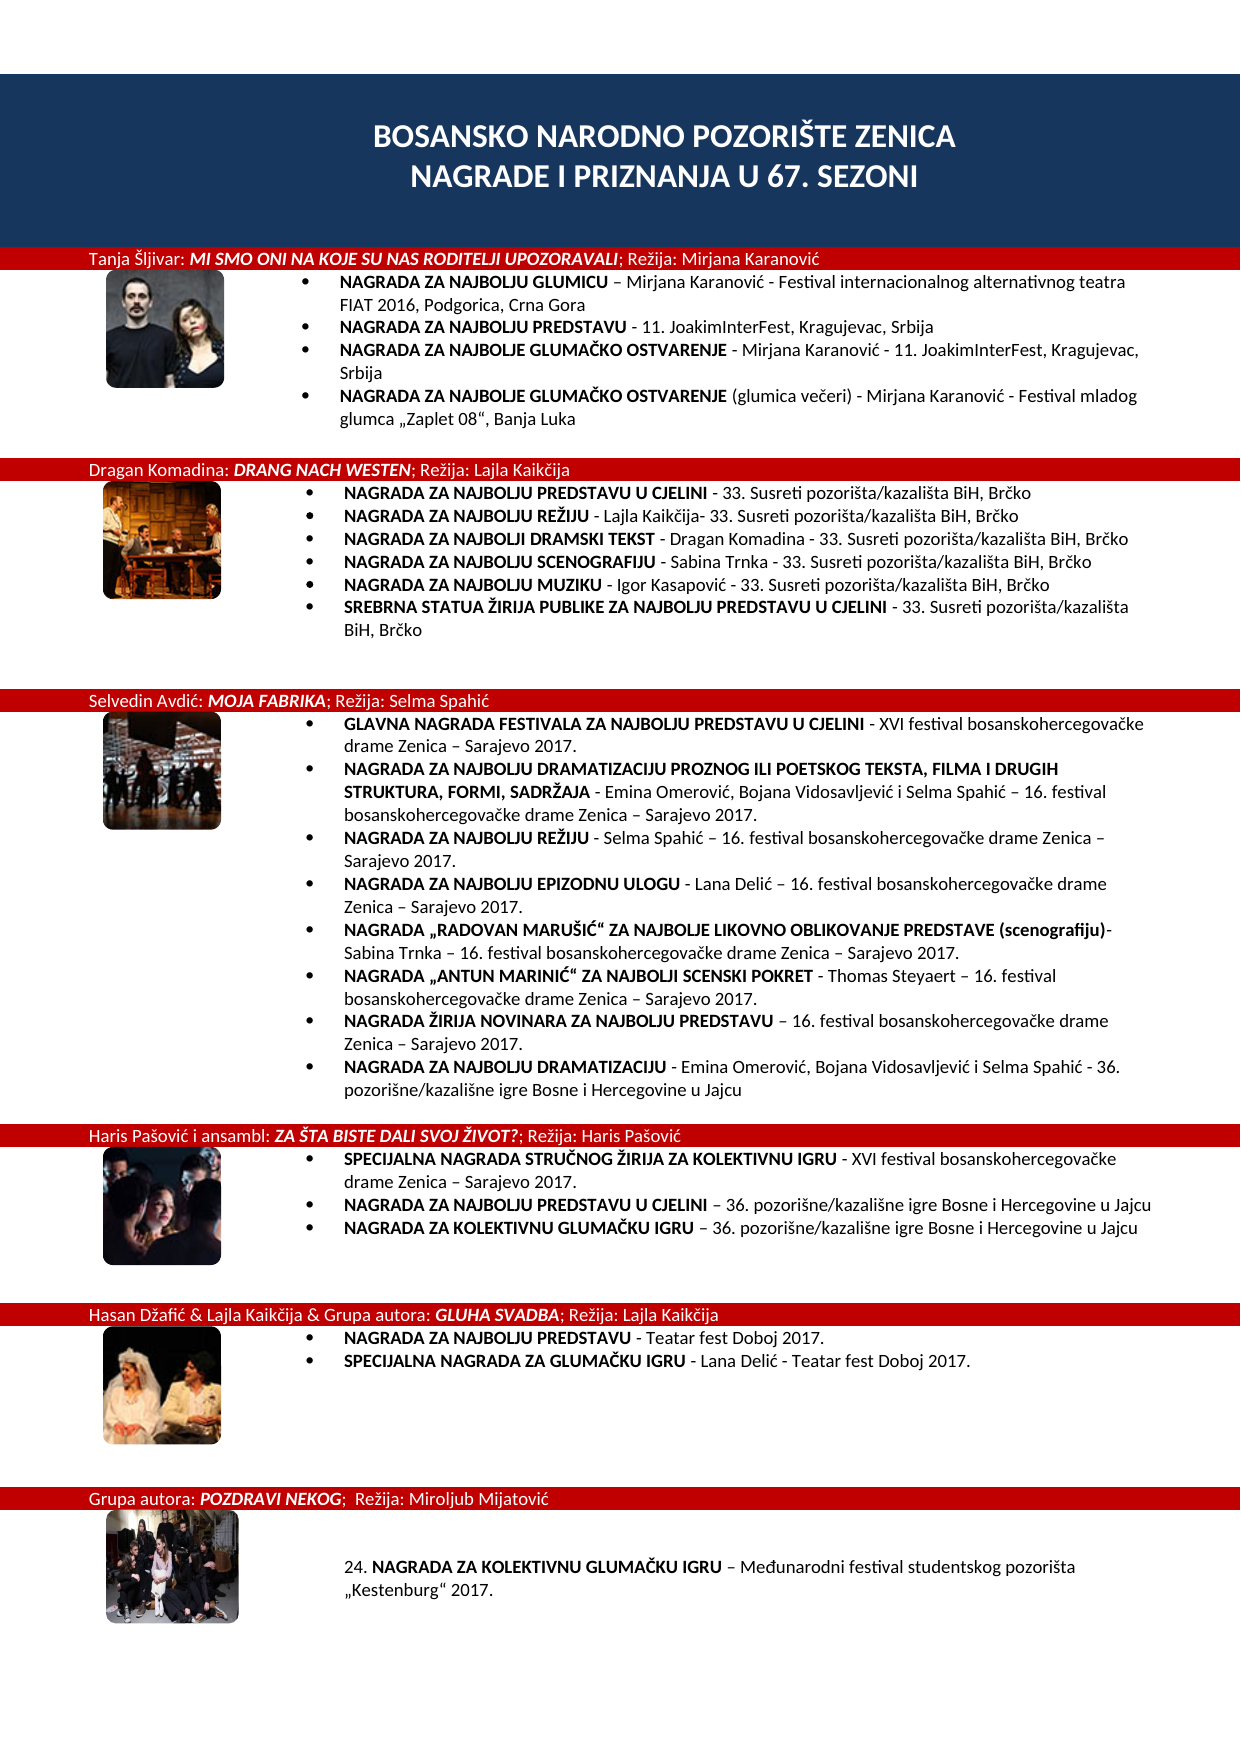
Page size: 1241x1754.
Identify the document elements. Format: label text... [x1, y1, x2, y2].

text Dragan Komadina: DRANG NACH WESTEN; Režija: Lajla Kaikčija [0, 458, 1240, 481]
picture [103, 1146, 222, 1266]
picture [103, 711, 222, 830]
picture [103, 481, 222, 600]
table_header GLAVNA NAGRADA FESTIVALA ZA NAJBOLJU PREDSTAVU U CJELINI - XVI festival bosanskohercegovačke drame Zenica – Sarajevo 2017. NAGRADA ZA NAJBOLJU DRAMATIZACIJU PROZNOG ILI POETSKOG TEKSTA, FILMA I DRUGIH STRUKTURA, FORMI, SADRŽAJA - Emina Omerović, Bojana Vidosavljević i Selma Spahić – 16. festival bosanskohercegovačke drame Zenica – Sarajevo 2017. NAGRADA ZA NAJBOLJU REŽIJU - Selma Spahić – 16. festival bosanskohercegovačke drame Zenica – Sarajevo 2017. NAGRADA ZA NAJBOLJU EPIZODNU ULOGU - Lana Delić – 16. festival bosanskohercegovačke drame Zenica – Sarajevo 2017. NAGRADA „RADOVAN MARUŠIĆ“ ZA NAJBOLJE LIKOVNO OBLIKOVANJE PREDSTAVE (scenografiju)- Sabina Trnka – 16. festival bosanskohercegovačke drame Zenica – Sarajevo 2017. NAGRADA „ANTUN MARINIĆ“ ZA NAJBOLJI SCENSKI POKRET - Thomas Steyaert – 16. festival bosanskohercegovačke drame Zenica – Sarajevo 2017. NAGRADA ŽIRIJA NOVINARA ZA NAJBOLJU PREDSTAVU – 16. festival bosanskohercegovačke drame Zenica – Sarajevo 2017. NAGRADA ZA NAJBOLJU DRAMATIZACIJU - Emina Omerović, Bojana Vidosavljević i Selma Spahić - 36. pozorišne/kazališne igre Bosne i Hercegovine u Jajcu [295, 712, 1167, 1124]
text BOSANSKO NARODNO POZORIŠTE ZENICA [0, 114, 1240, 155]
table_header [89, 481, 295, 642]
table_header [89, 270, 295, 458]
text Hasan Džafić & Lajla Kaikčija & Grupa autora: GLUHA SVADBA; Režija: Lajla Kaikčija [0, 1303, 1240, 1326]
table_header NAGRADA ZA NAJBOLJU GLUMICU – Mirjana Karanović - Festival internacionalnog alternativnog teatra FIAT 2016, Podgorica, Crna Gora NAGRADA ZA NAJBOLJU PREDSTAVU - 11. JoakimInterFest, Kragujevac, Srbija NAGRADA ZA NAJBOLJE GLUMAČKO OSTVARENJE - Mirjana Karanović - 11. JoakimInterFest, Kragujevac, Srbija NAGRADA ZA NAJBOLJE GLUMAČKO OSTVARENJE (glumica večeri) - Mirjana Karanović - Festival mladog glumca „Zaplet 08“, Banja Luka [295, 270, 1167, 458]
table_header [89, 1510, 295, 1654]
table_header NAGRADA ZA NAJBOLJU PREDSTAVU - Teatar fest Doboj 2017. SPECIJALNA NAGRADA ZA GLUMAČKU IGRU - Lana Delić - Teatar fest Doboj 2017. [295, 1326, 1167, 1487]
text NAGRADE I PRIZNANJA U 67. SEZONI [0, 155, 1240, 196]
table_header 24. NAGRADA ZA KOLEKTIVNU GLUMAČKU IGRU – Međunarodni festival studentskog pozorišta „Kestenburg“ 2017. [295, 1510, 1167, 1654]
text Selvedin Avdić: MOJA FABRIKA; Režija: Selma Spahić [0, 689, 1240, 712]
table_header NAGRADA ZA NAJBOLJU PREDSTAVU U CJELINI - 33. Susreti pozorišta/kazališta BiH, Brčko NAGRADA ZA NAJBOLJU REŽIJU - Lajla Kaikčija- 33. Susreti pozorišta/kazališta BiH, Brčko NAGRADA ZA NAJBOLJI DRAMSKI TEKST - Dragan Komadina - 33. Susreti pozorišta/kazališta BiH, Brčko NAGRADA ZA NAJBOLJU SCENOGRAFIJU - Sabina Trnka - 33. Susreti pozorišta/kazališta BiH, Brčko NAGRADA ZA NAJBOLJU MUZIKU - Igor Kasapović - 33. Susreti pozorišta/kazališta BiH, Brčko SREBRNA STATUA ŽIRIJA PUBLIKE ZA NAJBOLJU PREDSTAVU U CJELINI - 33. Susreti pozorišta/kazališta BiH, Brčko [295, 481, 1167, 642]
picture [106, 269, 225, 388]
table_header SPECIJALNA NAGRADA STRUČNOG ŽIRIJA ZA KOLEKTIVNU IGRU - XVI festival bosanskohercegovačke drame Zenica – Sarajevo 2017. NAGRADA ZA NAJBOLJU PREDSTAVU U CJELINI – 36. pozorišne/kazališne igre Bosne i Hercegovine u Jajcu NAGRADA ZA KOLEKTIVNU GLUMAČKU IGRU – 36. pozorišne/kazališne igre Bosne i Hercegovine u Jajcu [295, 1147, 1167, 1303]
table_header [89, 1147, 295, 1303]
text Grupa autora: POZDRAVI NEKOG; Režija: Miroljub Mijatović [0, 1487, 1240, 1510]
picture [106, 1509, 239, 1624]
text Haris Pašović i ansambl: ZA ŠTA BISTE DALI SVOJ ŽIVOT?; Režija: Haris Pašović [0, 1124, 1240, 1147]
table_header [89, 1326, 295, 1487]
text Tanja Šljivar: MI SMO ONI NA KOJE SU NAS RODITELJI UPOZORAVALI; Režija: Mirjana Karanović [0, 247, 1240, 270]
table_header [89, 712, 295, 1124]
picture [103, 1326, 222, 1445]
